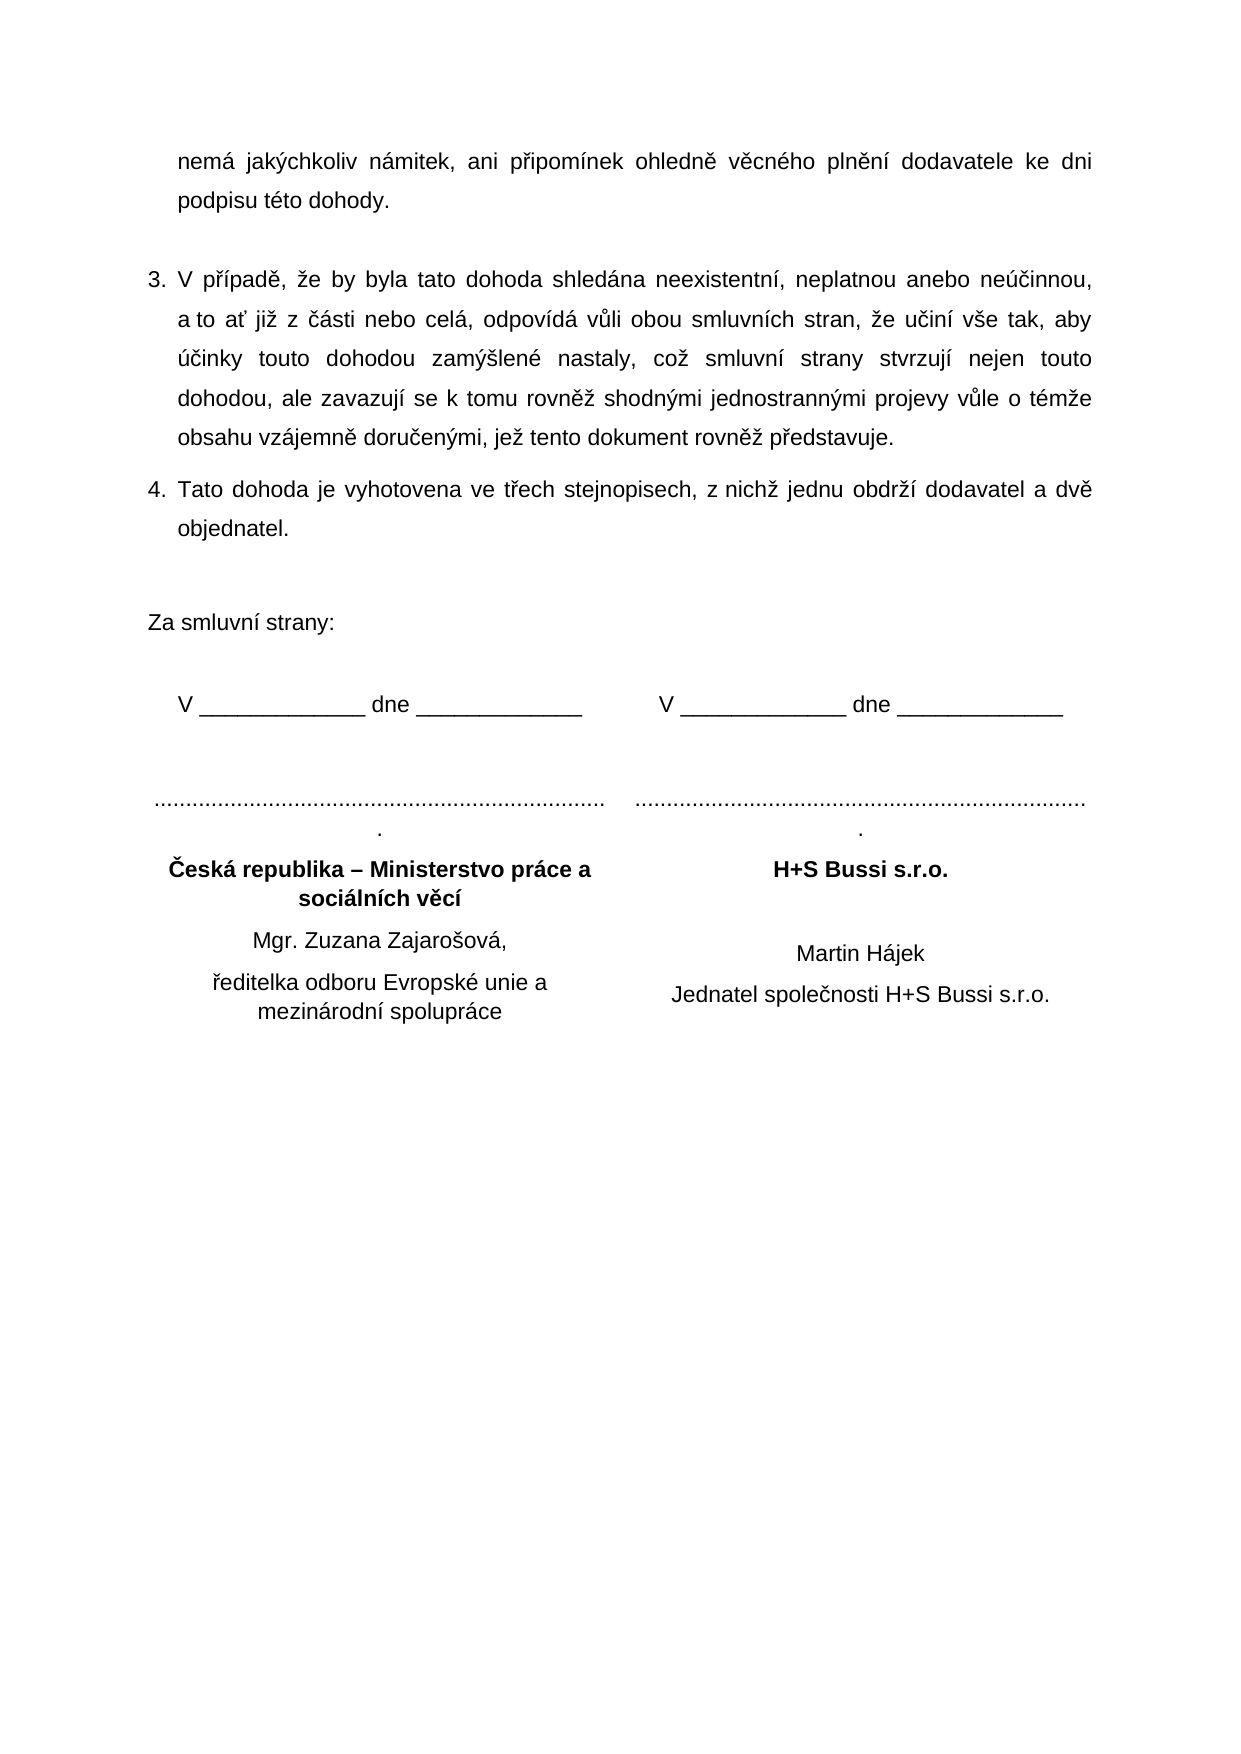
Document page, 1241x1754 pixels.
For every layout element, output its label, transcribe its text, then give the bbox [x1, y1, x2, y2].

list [140, 148, 1093, 213]
table_cell ........................................................................ Česká republika – Ministerstvo práce a sociálních věcí Mgr. Zuzana Zajarošová, ředitelka odboru Evropské unie a mezinárodní spolupráce [139, 784, 620, 1038]
table_cell ........................................................................ H+S Bussi s.r.o. Martin Hájek Jednatel společnosti H+S Bussi s.r.o. [620, 784, 1101, 1038]
list Tato dohoda je vyhotovena ve třech stejnopisech, z nichž jednu obdrží dodavatel a dvě objednatel. [148, 476, 1093, 542]
table_header V _____________ dne _____________ [620, 648, 1101, 783]
table_header V _____________ dne _____________ [139, 648, 620, 783]
text Za smluvní strany: [148, 609, 1093, 635]
list V případě, že by byla tato dohoda shledána neexistentní, neplatnou anebo neúčinnou, a to ať již z části nebo celá, odpovídá vůli obou smluvních stran, že učiní vše tak, aby účinky touto dohodou zamýšlené nastaly, což smluvní strany stvrzují nejen touto dohodou, ale zavazují se k tomu rovněž shodnými jednostrannými projevy vůle o témže obsahu vzájemně doručenými, jež tento dokument rovněž představuje. [148, 266, 1093, 450]
